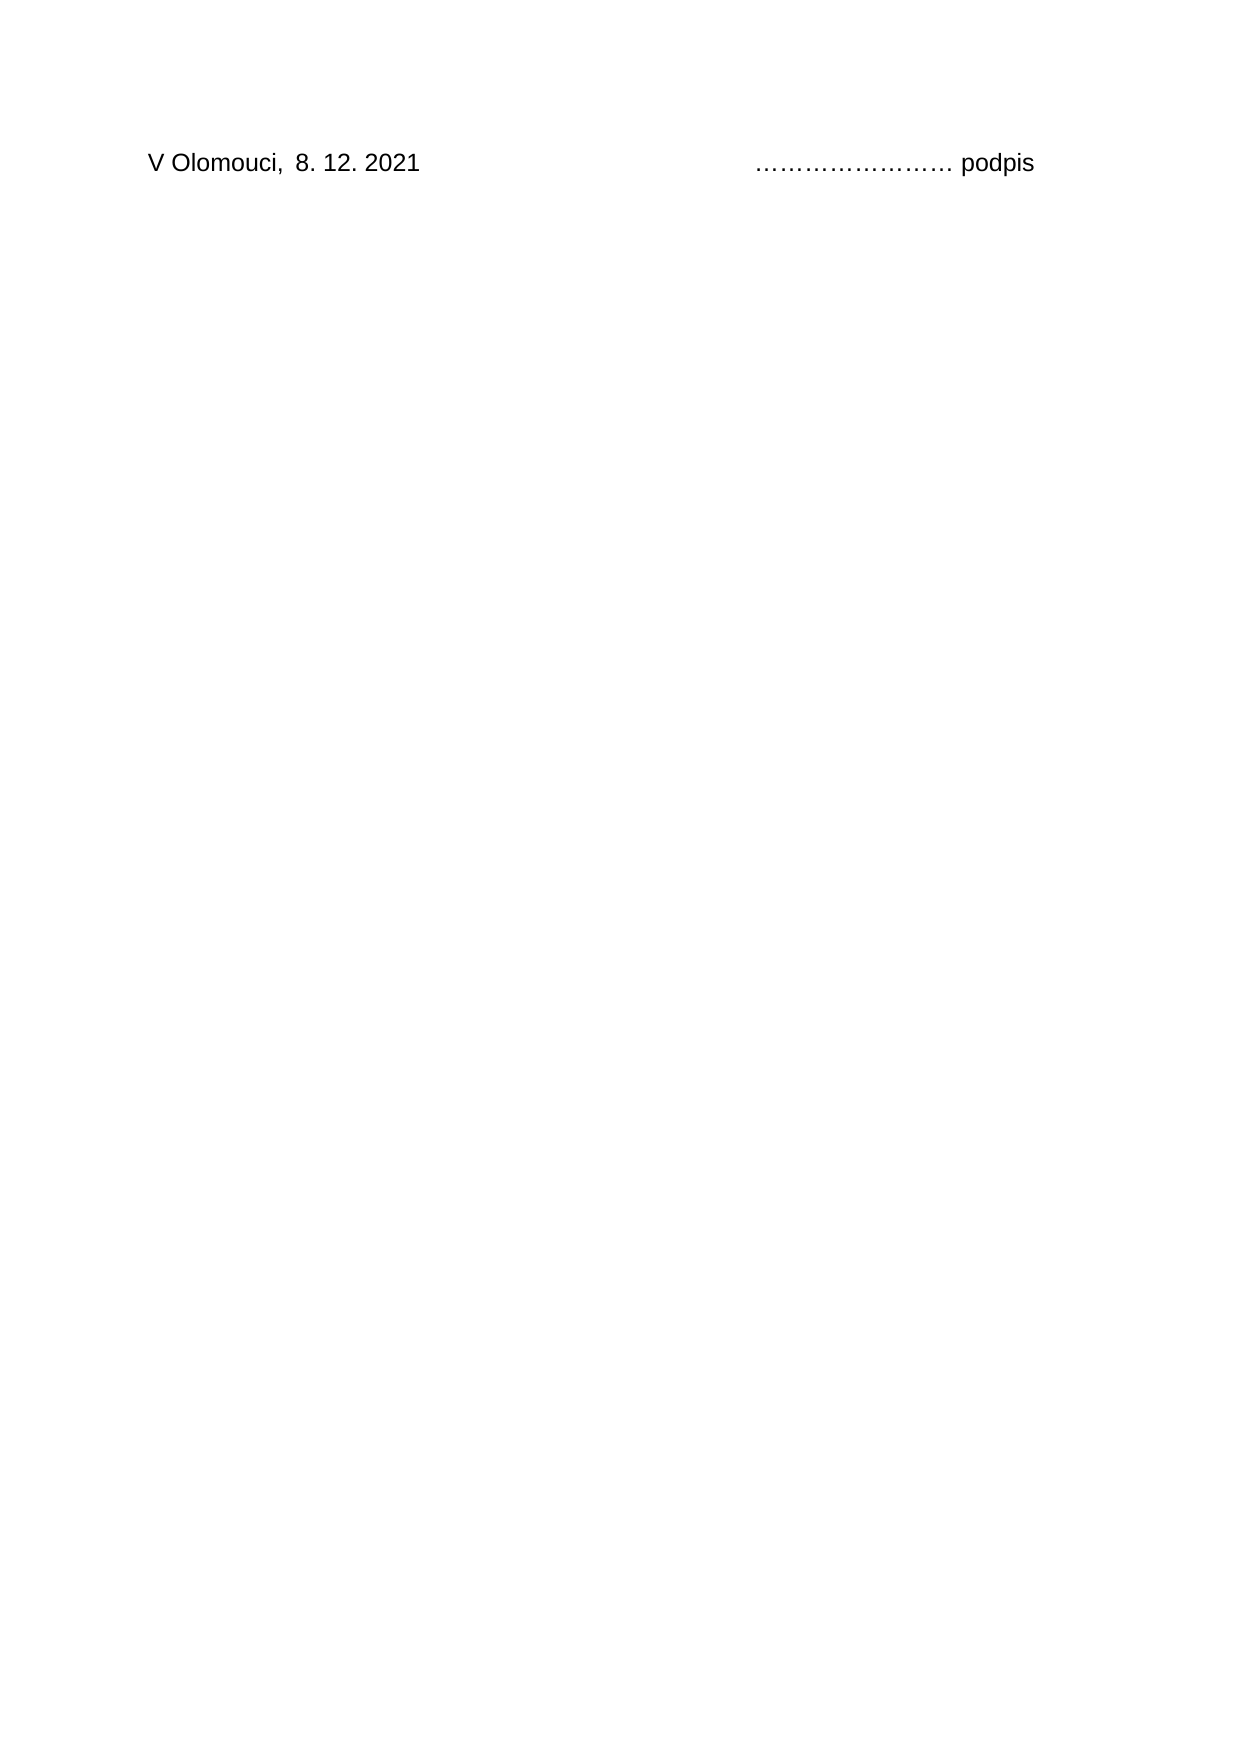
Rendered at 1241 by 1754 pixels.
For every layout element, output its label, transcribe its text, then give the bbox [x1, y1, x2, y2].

text V Olomouci, 8. 12. 2021 …………………… podpis [148, 148, 1093, 176]
